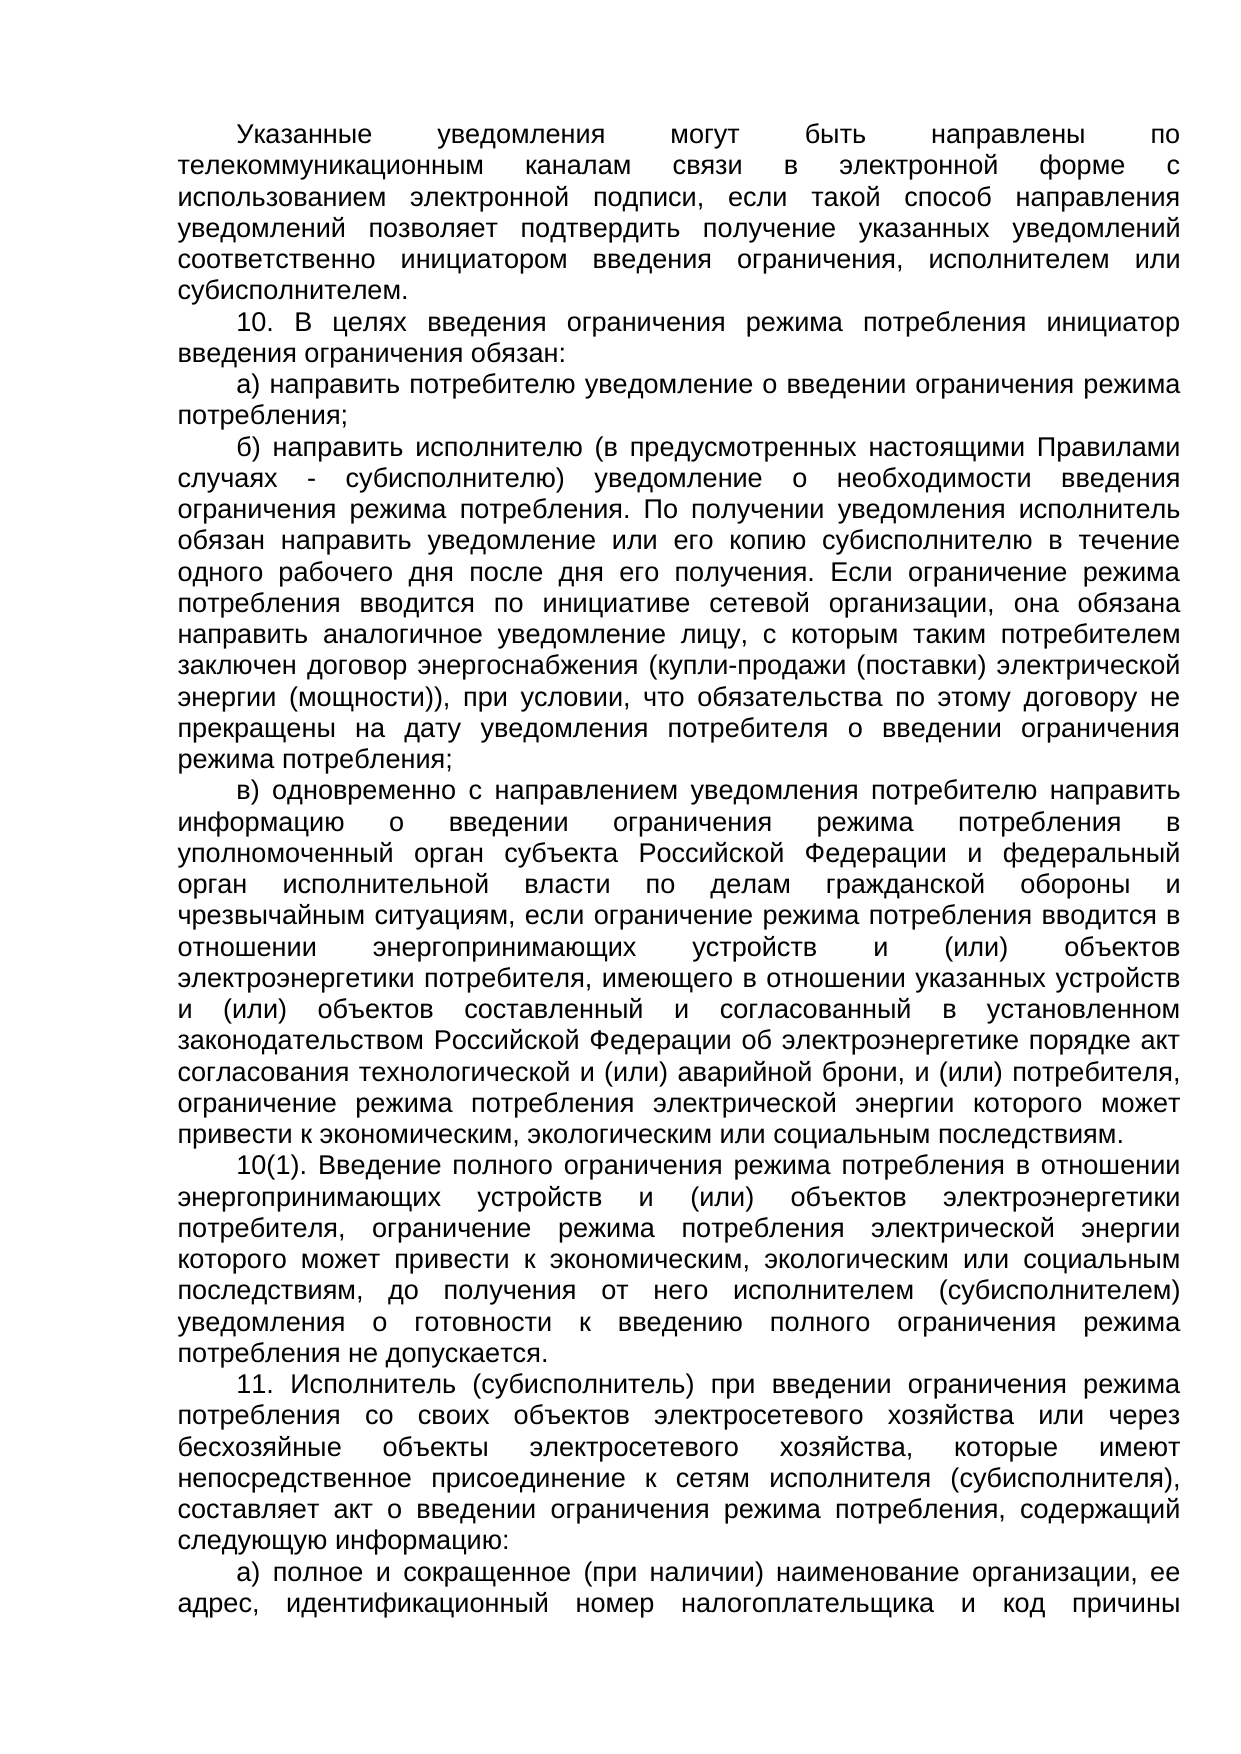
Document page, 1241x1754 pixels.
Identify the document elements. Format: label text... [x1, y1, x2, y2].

text 10. В целях введения ограничения режима потребления инициатор введения ограничения обязан: [177, 306, 1181, 368]
text б) направить исполнителю (в предусмотренных настоящими Правилами случаях - субисполнителю) уведомление о необходимости введения ограничения режима потребления. По получении уведомления исполнитель обязан направить уведомление или его копию субисполнителю в течение одного рабочего дня после дня его получения. Если ограничение режима потребления вводится по инициативе сетевой организации, она обязана направить аналогичное уведомление лицу, с которым таким потребителем заключен договор энергоснабжения (купли-продажи (поставки) электрической энергии (мощности)), при условии, что обязательства по этому договору не прекращены на дату уведомления потребителя о введении ограничения режима потребления; [177, 431, 1181, 774]
text в) одновременно с направлением уведомления потребителю направить информацию о введении ограничения режима потребления в уполномоченный орган субъекта Российской Федерации и федеральный орган исполнительной власти по делам гражданской обороны и чрезвычайным ситуациям, если ограничение режима потребления вводится в отношении энергопринимающих устройств и (или) объектов электроэнергетики потребителя, имеющего в отношении указанных устройств и (или) объектов составленный и согласованный в установленном законодательством Российской Федерации об электроэнергетике порядке акт согласования технологической и (или) аварийной брони, и (или) потребителя, ограничение режима потребления электрической энергии которого может привести к экономическим, экологическим или социальным последствиям. [177, 774, 1181, 1149]
text 11. Исполнитель (субисполнитель) при введении ограничения режима потребления со своих объектов электросетевого хозяйства или через бесхозяйные объекты электросетевого хозяйства, которые имеют непосредственное присоединение к сетям исполнителя (субисполнителя), составляет акт о введении ограничения режима потребления, содержащий следующую информацию: [177, 1368, 1181, 1556]
text 10(1). Введение полного ограничения режима потребления в отношении энергопринимающих устройств и (или) объектов электроэнергетики потребителя, ограничение режима потребления электрической энергии которого может привести к экономическим, экологическим или социальным последствиям, до получения от него исполнителем (субисполнителем) уведомления о готовности к введению полного ограничения режима потребления не допускается. [177, 1149, 1181, 1368]
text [177, 1556, 1181, 1618]
text а) направить потребителю уведомление о введении ограничения режима потребления; [177, 368, 1181, 431]
text Указанные уведомления могут быть направлены по телекоммуникационным каналам связи в электронной форме с использованием электронной подписи, если такой способ направления уведомлений позволяет подтвердить получение указанных уведомлений соответственно инициатором введения ограничения, исполнителем или субисполнителем. [177, 118, 1181, 306]
